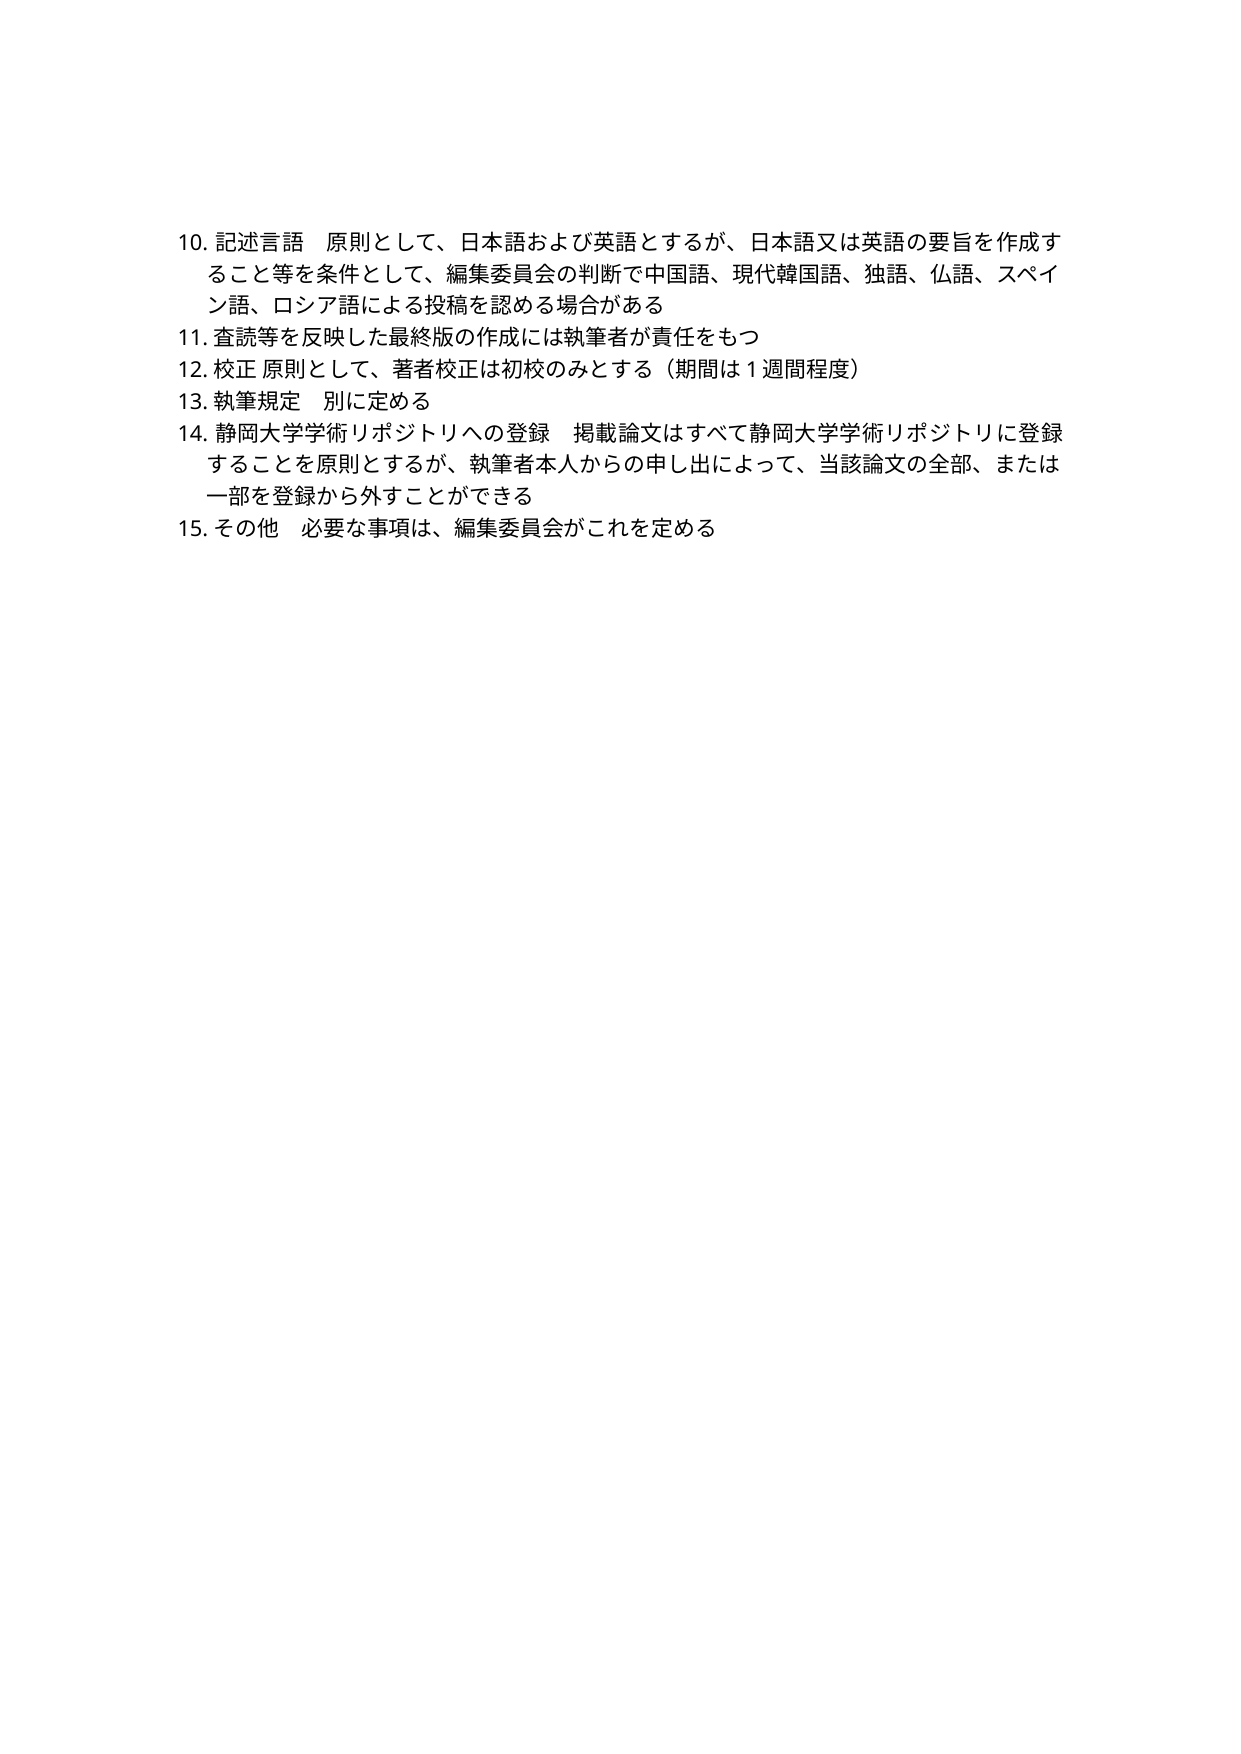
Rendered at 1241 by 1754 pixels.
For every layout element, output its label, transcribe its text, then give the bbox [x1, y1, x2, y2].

text 13. 執筆規定 別に定める [177, 384, 1063, 416]
text 11. 査読等を反映した最終版の作成には執筆者が責任をもつ [177, 320, 1063, 352]
text 12. 校正 原則として、著者校正は初校のみとする（期間は1週間程度） [177, 352, 1063, 384]
text 14. 静岡大学学術リポジトリへの登録 掲載論文はすべて静岡大学学術リポジトリに登録することを原則とするが、執筆者本人からの申し出によって、当該論文の全部、または一部を登録から外すことができる [177, 416, 1063, 511]
text 15. その他 必要な事項は、編集委員会がこれを定める [177, 511, 1063, 542]
text 10. 記述言語 原則として、日本語および英語とするが、日本語又は英語の要旨を作成すること等を条件として、編集委員会の判断で中国語、現代韓国語、独語、仏語、スペイン語、ロシア語による投稿を認める場合がある [177, 225, 1063, 320]
